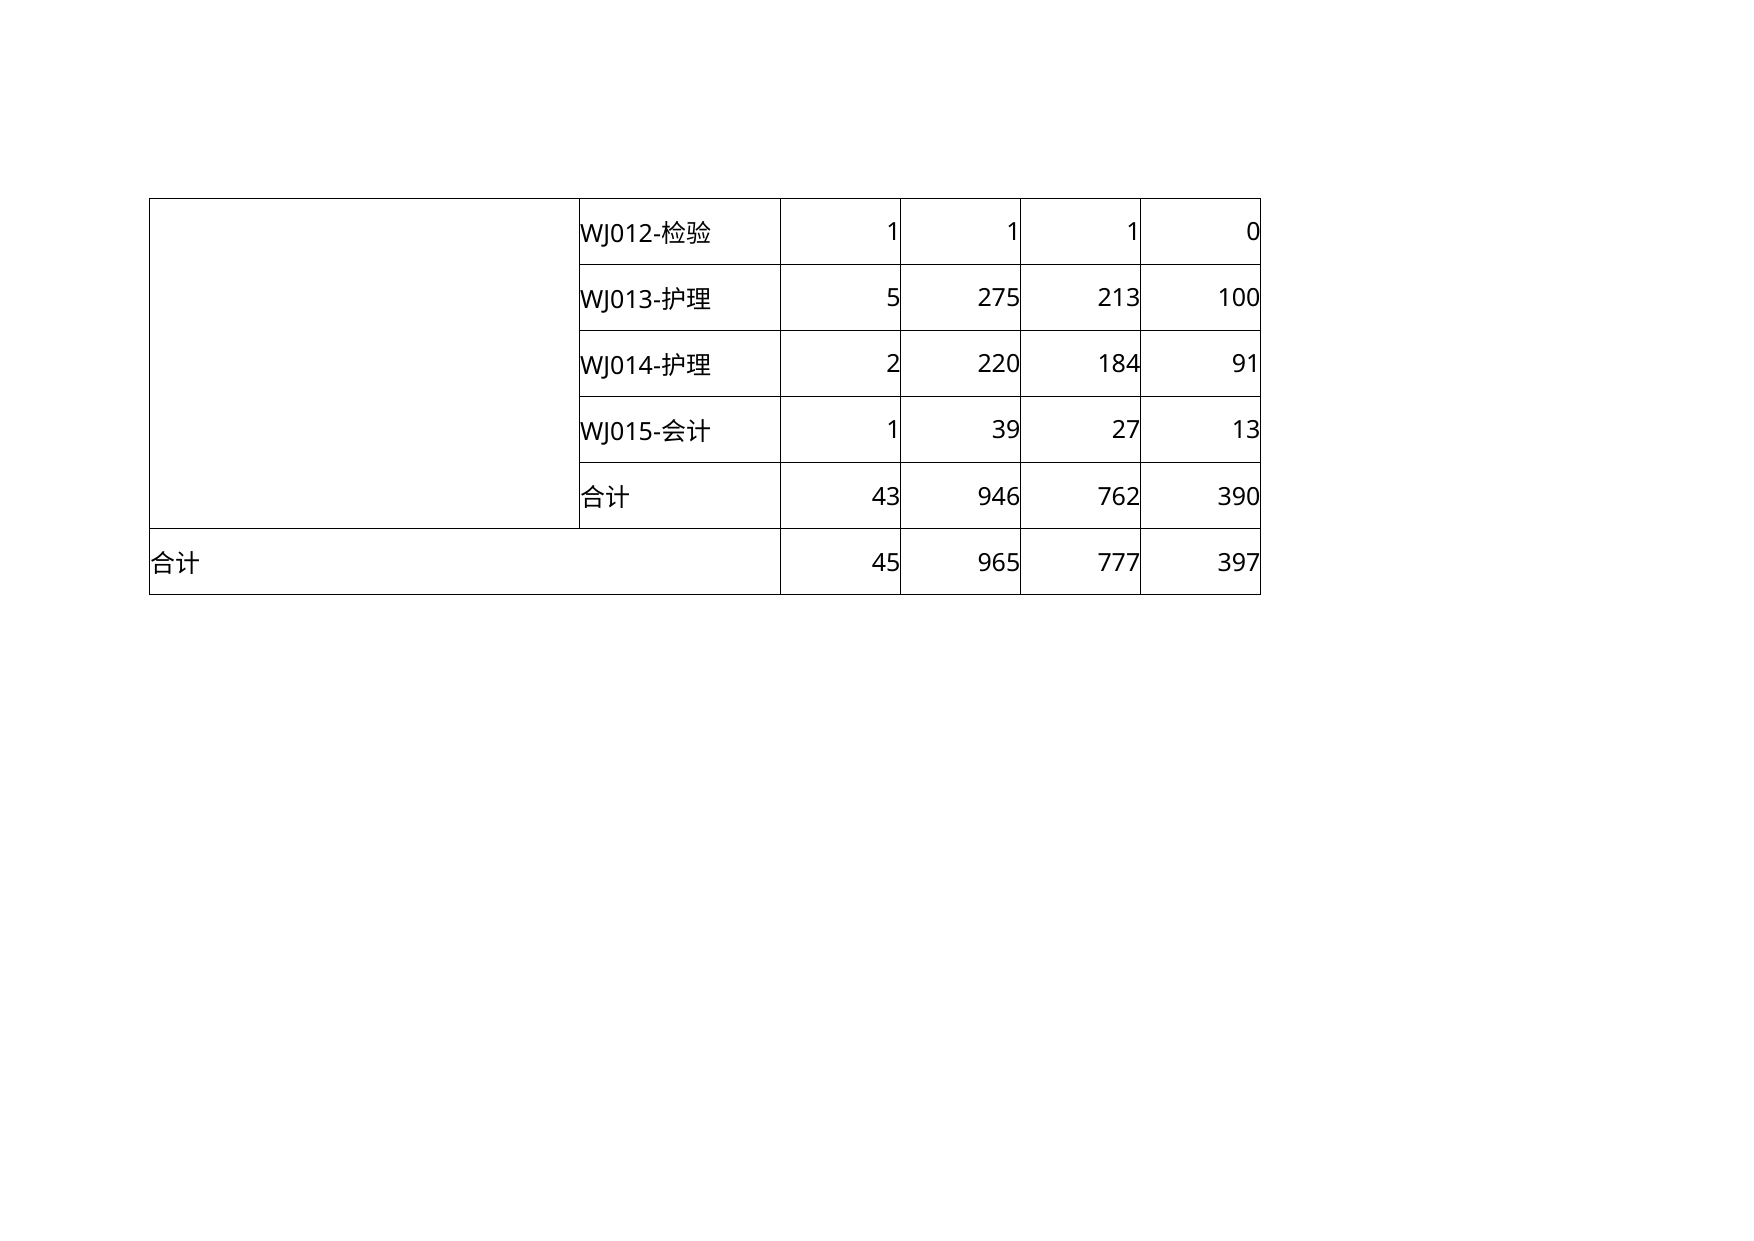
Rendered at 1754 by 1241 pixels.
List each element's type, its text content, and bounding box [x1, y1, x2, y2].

table_cell 1 [1021, 199, 1140, 264]
table_cell WJ012-检验 [580, 199, 780, 264]
table_cell 220 [901, 331, 1020, 396]
table_cell 0 [1141, 199, 1260, 264]
table_cell 777 [1021, 529, 1140, 594]
table_cell 1 [901, 199, 1020, 264]
table_cell 213 [1021, 265, 1140, 330]
table_cell WJ014-护理 [580, 331, 780, 396]
table_cell 397 [1141, 529, 1260, 594]
table_cell 1 [781, 397, 900, 462]
table_cell 合计 [580, 463, 780, 528]
table_cell 762 [1021, 463, 1140, 528]
table_cell 2 [781, 331, 900, 396]
table_cell 965 [901, 529, 1020, 594]
table_cell 275 [901, 265, 1020, 330]
table_cell 390 [1141, 463, 1260, 528]
table_cell WJ015-会计 [580, 397, 780, 462]
table_cell 13 [1141, 397, 1260, 462]
table_cell 27 [1021, 397, 1140, 462]
table_cell 43 [781, 463, 900, 528]
table_cell 91 [1141, 331, 1260, 396]
table_cell 100 [1141, 265, 1260, 330]
table_cell 合计 [150, 529, 780, 594]
table_cell 45 [781, 529, 900, 594]
table_cell 1 [781, 199, 900, 264]
table_cell 946 [901, 463, 1020, 528]
table_cell 39 [901, 397, 1020, 462]
table_cell WJ013-护理 [580, 265, 780, 330]
table_cell 5 [781, 265, 900, 330]
table_cell 184 [1021, 331, 1140, 396]
